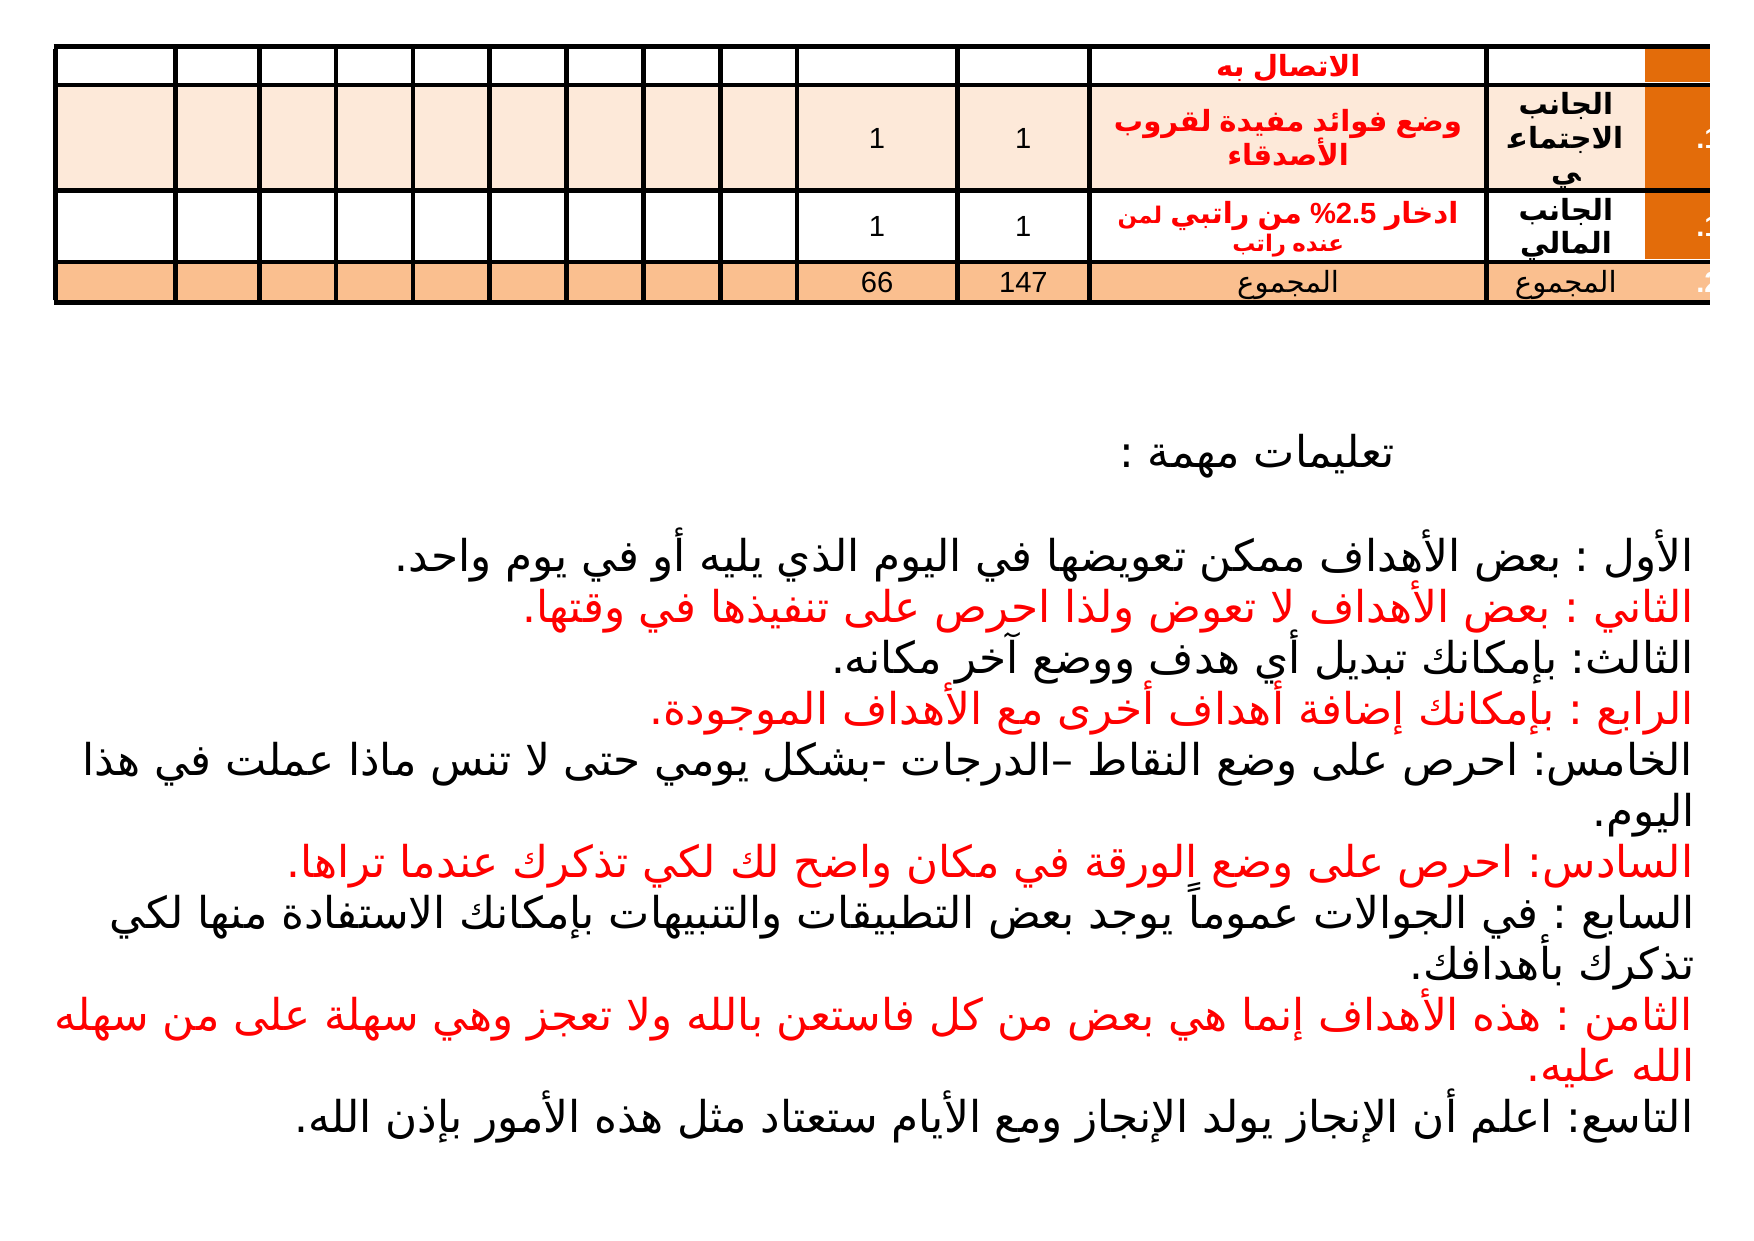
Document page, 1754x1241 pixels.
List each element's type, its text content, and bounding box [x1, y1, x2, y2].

table_cell [646, 49, 718, 82]
text الثاني : بعض الأهداف لا تعوض ولذا احرص على تنفيذها في وقتها. [44, 582, 1695, 633]
text الرابع : بإمكانك إضافة أهداف أخرى مع الأهداف الموجودة. [44, 684, 1695, 735]
table_cell 1 [960, 193, 1087, 259]
table_cell [415, 49, 487, 82]
table_cell [492, 87, 564, 188]
table_cell المجموع [1489, 264, 1645, 300]
table_cell 1 [799, 87, 955, 188]
table_cell 147 [960, 264, 1087, 300]
text السادس: احرص على وضع الورقة في مكان واضح لك لكي تذكرك عندما تراها. [44, 837, 1695, 888]
table_cell [723, 193, 795, 259]
table_cell [178, 49, 257, 82]
table_cell 1 [799, 193, 955, 259]
table_cell [415, 193, 487, 259]
table_cell [569, 264, 641, 300]
table_cell 1 [960, 49, 1087, 82]
table_cell [646, 193, 718, 259]
table_cell [723, 264, 795, 300]
table_cell [58, 49, 173, 82]
table_cell الجانب المالي [1489, 193, 1645, 259]
table_cell [723, 49, 795, 82]
table_cell [1645, 87, 1710, 188]
table_cell [569, 87, 641, 188]
table_cell [492, 264, 564, 300]
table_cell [1092, 49, 1484, 82]
text التاسع: اعلم أن الإنجاز يولد الإنجاز ومع الأيام ستعتاد مثل هذه الأمور بإذن الله. [44, 1091, 1695, 1142]
text الثامن : هذه الأهداف إنما هي بعض من كل فاستعن بالله ولا تعجز وهي سهلة على من سهله الله عليه. [44, 989, 1695, 1091]
table_cell [1645, 49, 1710, 82]
table_cell [492, 193, 564, 259]
table_cell [415, 264, 487, 300]
table_cell [58, 193, 173, 259]
table_cell 66 [799, 264, 955, 300]
table_cell [338, 193, 411, 259]
table_cell [723, 87, 795, 188]
table_cell الجانب الاجتماعي [1489, 87, 1645, 188]
table_cell [178, 87, 257, 188]
table_cell [338, 87, 411, 188]
text الخامس: احرص على وضع النقاط –الدرجات -بشكل يومي حتى لا تنس ماذا عملت في هذا اليوم. [44, 735, 1695, 837]
table_cell [338, 49, 411, 82]
table_cell [646, 87, 718, 188]
table_cell ادخار 2.5% من راتبي لمن عنده راتب [1092, 193, 1484, 259]
table_cell [569, 49, 641, 82]
table_cell [262, 193, 334, 259]
table_cell [178, 264, 257, 300]
table_cell المجموع [1092, 264, 1484, 300]
text السابع : في الجوالات عموماً يوجد بعض التطبيقات والتنبيهات بإمكانك الاستفادة منها لكي تذكرك بأهدافك. [44, 888, 1695, 989]
table_cell [178, 193, 257, 259]
table_cell [262, 49, 334, 82]
table_cell [1645, 264, 1710, 300]
table_cell 1 [799, 49, 955, 82]
table_cell [415, 87, 487, 188]
table_cell وضع فوائد مفيدة لقروب الأصدقاء [1092, 87, 1484, 188]
text الأول : بعض الأهداف ممكن تعويضها في اليوم الذي يليه أو في يوم واحد. [44, 531, 1695, 582]
table_cell [262, 87, 334, 188]
table_cell [646, 264, 718, 300]
table_cell [338, 264, 411, 300]
text تعليمات مهمة : [44, 427, 1470, 478]
table_cell [58, 87, 173, 188]
table_cell [569, 193, 641, 259]
text الثالث: بإمكانك تبديل أي هدف ووضع آخر مكانه. [44, 633, 1695, 684]
table_cell [262, 264, 334, 300]
table_cell [492, 49, 564, 82]
table_cell [58, 264, 173, 300]
table_cell 1 [960, 87, 1087, 188]
table_cell [1645, 193, 1710, 259]
